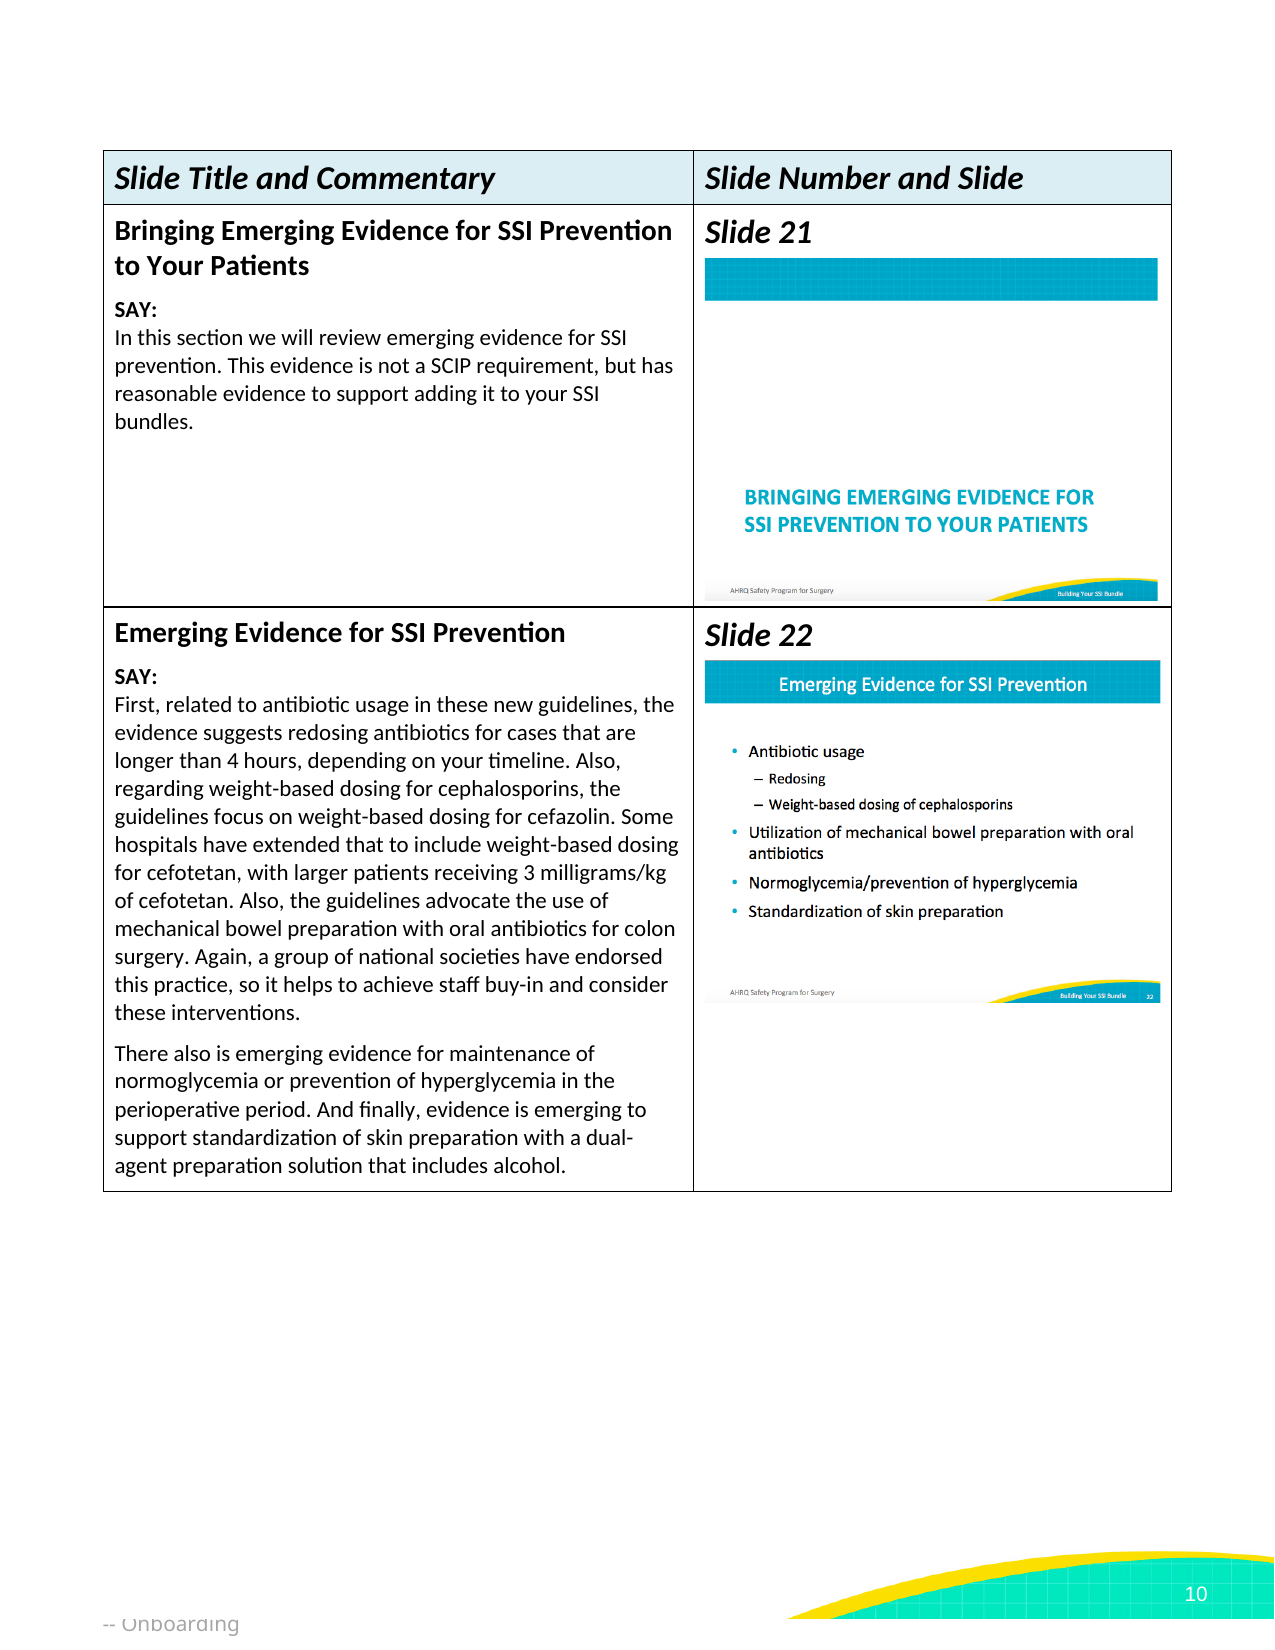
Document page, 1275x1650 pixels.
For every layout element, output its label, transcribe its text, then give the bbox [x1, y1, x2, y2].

table_cell Bringing Emerging Evidence for SSI Prevention to Your Patients SAY: In this section we will review emerging evidence for SSI prevention. This evidence is not a SCIP requirement, but has reasonable evidence to support adding it to your SSI bundles. [104, 205, 693, 606]
table_header Slide Title and Commentary [104, 151, 693, 204]
table_cell Slide 21 [694, 205, 1171, 606]
picture [0, 1543, 1274, 1619]
table_cell Slide 22 [694, 608, 1171, 1191]
picture [704, 660, 1161, 1003]
picture [704, 258, 1158, 601]
table_header Slide Number and Slide [694, 151, 1171, 204]
table_cell Emerging Evidence for SSI Prevention SAY: First, related to antibiotic usage in these new guidelines, the evidence suggests redosing antibiotics for cases that are longer than 4 hours, depending on your timeline. Also, regarding weight-based dosing for cephalosporins, the guidelines focus on weight-based dosing for cefazolin. Some hospitals have extended that to include weight-based dosing for cefotetan, with larger patients receiving 3 milligrams/kg of cefotetan. Also, the guidelines advocate the use of mechanical bowel preparation with oral antibiotics for colon surgery. Again, a group of national societies have endorsed this practice, so it helps to achieve staff buy-in and consider these interventions. There also is emerging evidence for maintenance of normoglycemia or prevention of hyperglycemia in the perioperative period. And finally, evidence is emerging to support standardization of skin preparation with a dual-agent preparation solution that includes alcohol. [104, 608, 693, 1191]
